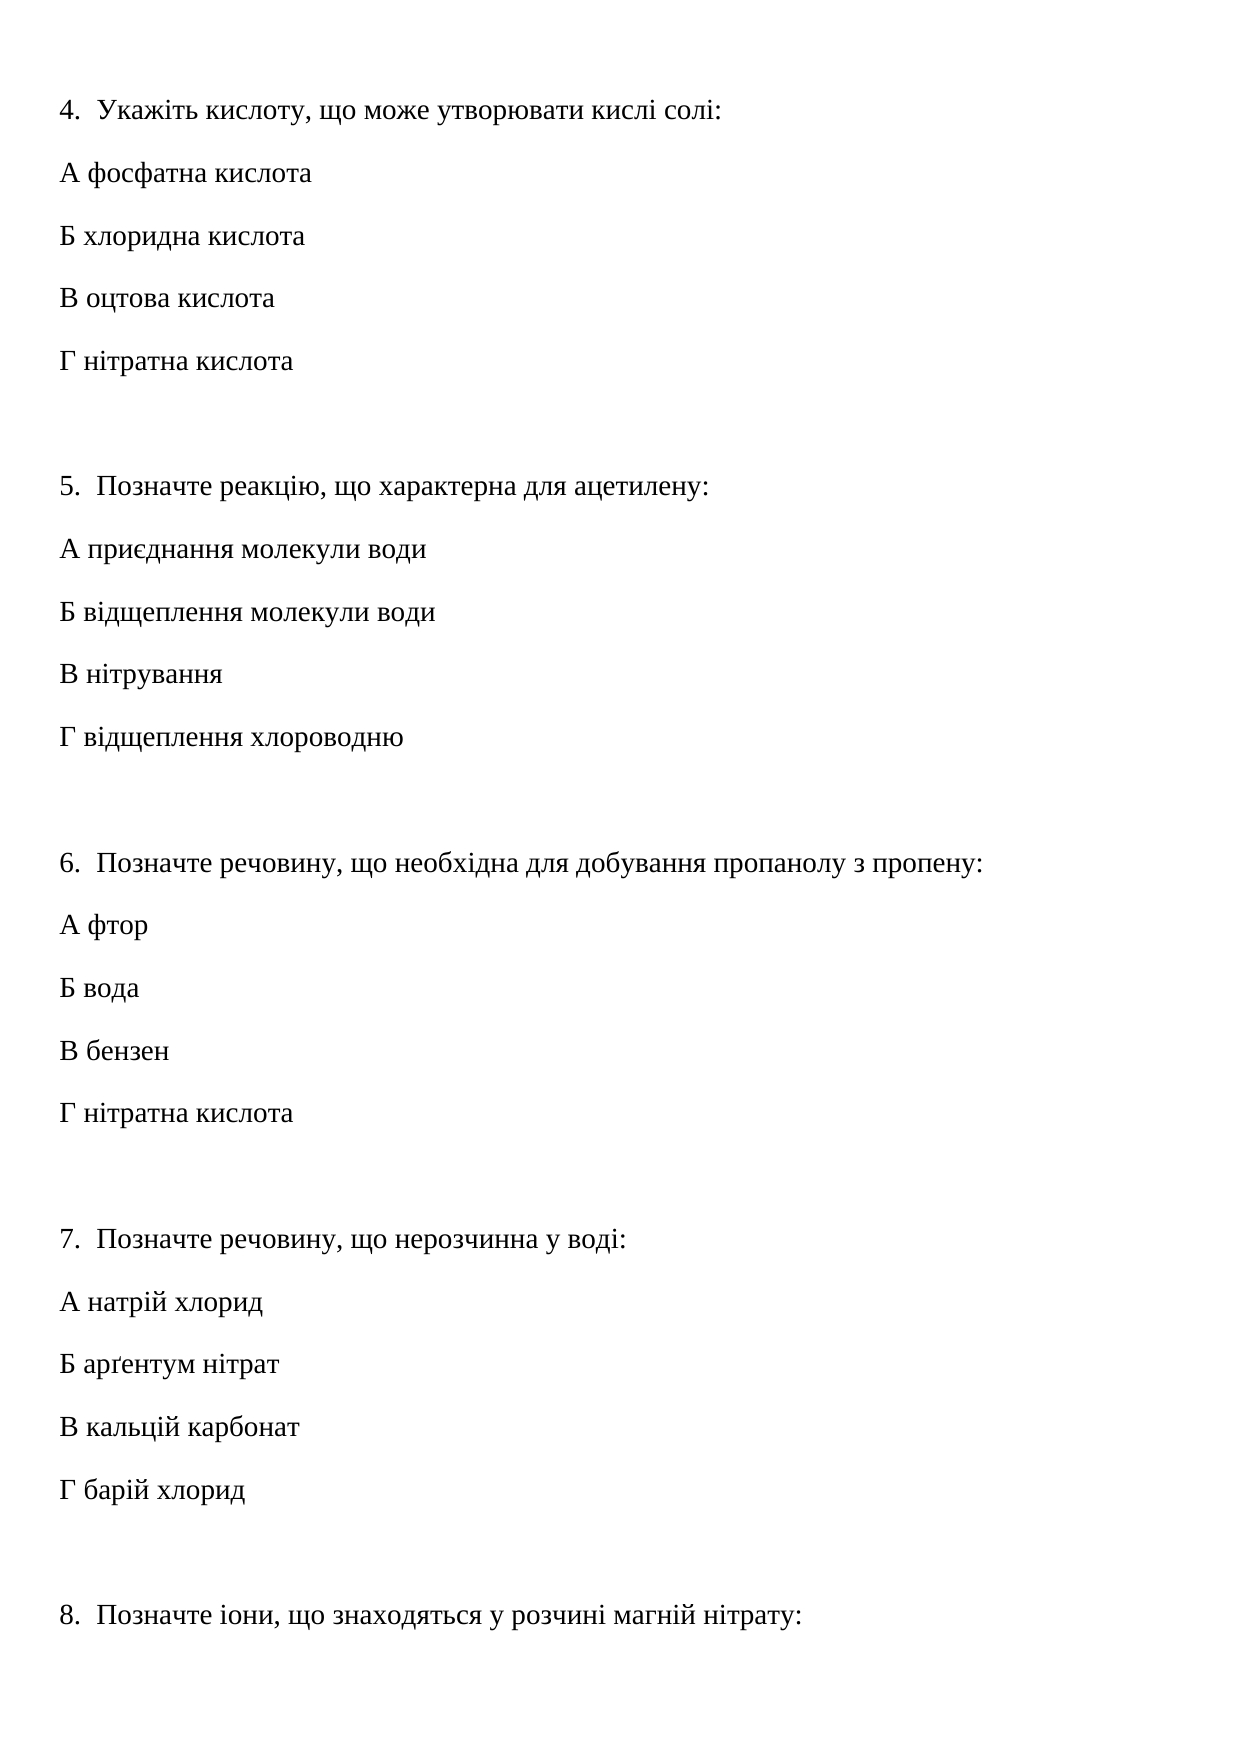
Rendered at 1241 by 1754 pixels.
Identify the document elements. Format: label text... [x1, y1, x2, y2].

text 8. Позначте іони, що знаходяться у розчині магній нітрату: [59, 1597, 1181, 1631]
text А приєднання молекули води [59, 531, 1181, 565]
text А фтор [59, 907, 1181, 941]
text 5. Позначте реакцію, що характерна для ацетилену: [59, 468, 1181, 502]
text Г відщеплення хлороводню [59, 719, 1181, 753]
text Б відщеплення молекули води [59, 594, 1181, 627]
text Г нітратна кислота [59, 343, 1181, 377]
text Г нітратна кислота [59, 1096, 1181, 1129]
text 6. Позначте речовину, що необхідна для добування пропанолу з пропену: [59, 845, 1181, 878]
text 7. Позначте речовину, що нерозчинна у воді: [59, 1221, 1181, 1254]
text Б арґентум нітрат [59, 1346, 1181, 1380]
text Г барій хлорид [59, 1472, 1181, 1505]
text В кальцій карбонат [59, 1409, 1181, 1443]
text Б хлоридна кислота [59, 218, 1181, 251]
text В оцтова кислота [59, 280, 1181, 314]
text А натрій хлорид [59, 1284, 1181, 1317]
text А фосфатна кислота [59, 155, 1181, 188]
text В нітрування [59, 657, 1181, 690]
text В бензен [59, 1033, 1181, 1066]
text Б вода [59, 970, 1181, 1004]
text 4. Укажіть кислоту, що може утворювати кислі солі: [59, 92, 1181, 126]
